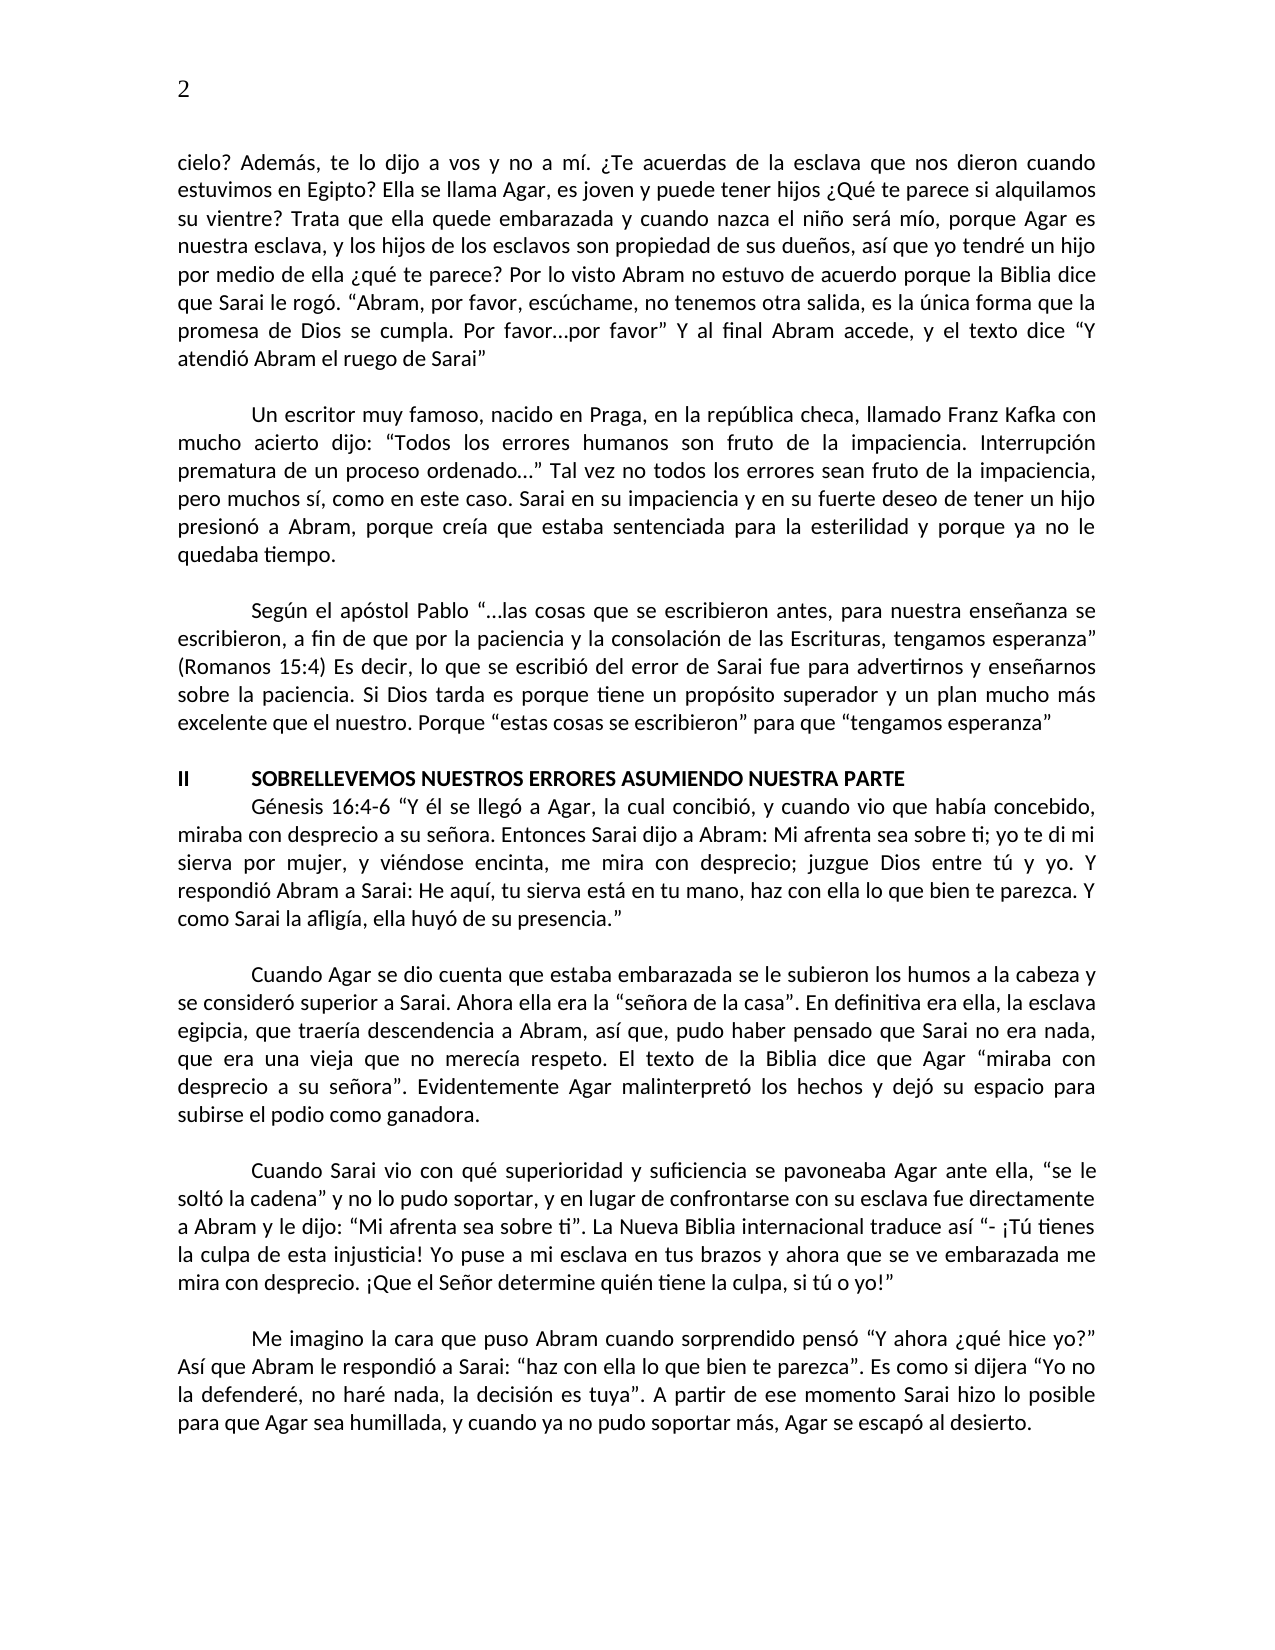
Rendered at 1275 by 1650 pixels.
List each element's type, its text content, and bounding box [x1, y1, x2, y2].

text Un escritor muy famoso, nacido en Praga, en la república checa, llamado Franz Kafka con mucho acierto dijo: “Todos los errores humanos son fruto de la impaciencia. Interrupción prematura de un proceso ordenado…” Tal vez no todos los errores sean fruto de la impaciencia, pero muchos sí, como en este caso. Sarai en su impaciencia y en su fuerte deseo de tener un hijo presionó a Abram, porque creía que estaba sentenciada para la esterilidad y porque ya no le quedaba tiempo. [177, 400, 1098, 568]
text Según el apóstol Pablo “…las cosas que se escribieron antes, para nuestra enseñanza se escribieron, a fin de que por la paciencia y la consolación de las Escrituras, tengamos esperanza” (Romanos 15:4) Es decir, lo que se escribió del error de Sarai fue para advertirnos y enseñarnos sobre la paciencia. Si Dios tarda es porque tiene un propósito superador y un plan mucho más excelente que el nuestro. Porque “estas cosas se escribieron” para que “tengamos esperanza” [177, 596, 1098, 736]
text Génesis 16:4-6 “Y él se llegó a Agar, la cual concibió, y cuando vio que había concebido, miraba con desprecio a su señora. Entonces Sarai dijo a Abram: Mi afrenta sea sobre ti; yo te di mi sierva por mujer, y viéndose encinta, me mira con desprecio; juzgue Dios entre tú y yo. Y respondió Abram a Sarai: He aquí, tu sierva está en tu mano, haz con ella lo que bien te parezca. Y como Sarai la afligía, ella huyó de su presencia.” [177, 792, 1098, 932]
text Cuando Agar se dio cuenta que estaba embarazada se le subieron los humos a la cabeza y se consideró superior a Sarai. Ahora ella era la “señora de la casa”. En definitiva era ella, la esclava egipcia, que traería descendencia a Abram, así que, pudo haber pensado que Sarai no era nada, que era una vieja que no merecía respeto. El texto de la Biblia dice que Agar “miraba con desprecio a su señora”. Evidentemente Agar malinterpretó los hechos y dejó su espacio para subirse el podio como ganadora. [177, 960, 1098, 1128]
text Me imagino la cara que puso Abram cuando sorprendido pensó “Y ahora ¿qué hice yo?” Así que Abram le respondió a Sarai: “haz con ella lo que bien te parezca”. Es como si dijera “Yo no la defenderé, no haré nada, la decisión es tuya”. A partir de ese momento Sarai hizo lo posible para que Agar sea humillada, y cuando ya no pudo soportar más, Agar se escapó al desierto. [177, 1324, 1098, 1437]
text Cuando Sarai vio con qué superioridad y suficiencia se pavoneaba Agar ante ella, “se le soltó la cadena” y no lo pudo soportar, y en lugar de confrontarse con su esclava fue directamente a Abram y le dijo: “Mi afrenta sea sobre ti”. La Nueva Biblia internacional traduce así “- ¡Tú tienes la culpa de esta injusticia! Yo puse a mi esclava en tus brazos y ahora que se ve embarazada me mira con desprecio. ¡Que el Señor determine quién tiene la culpa, si tú o yo!” [177, 1156, 1098, 1296]
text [177, 148, 1098, 372]
text II SOBRELLEVEMOS NUESTROS ERRORES ASUMIENDO NUESTRA PARTE [177, 764, 1098, 792]
